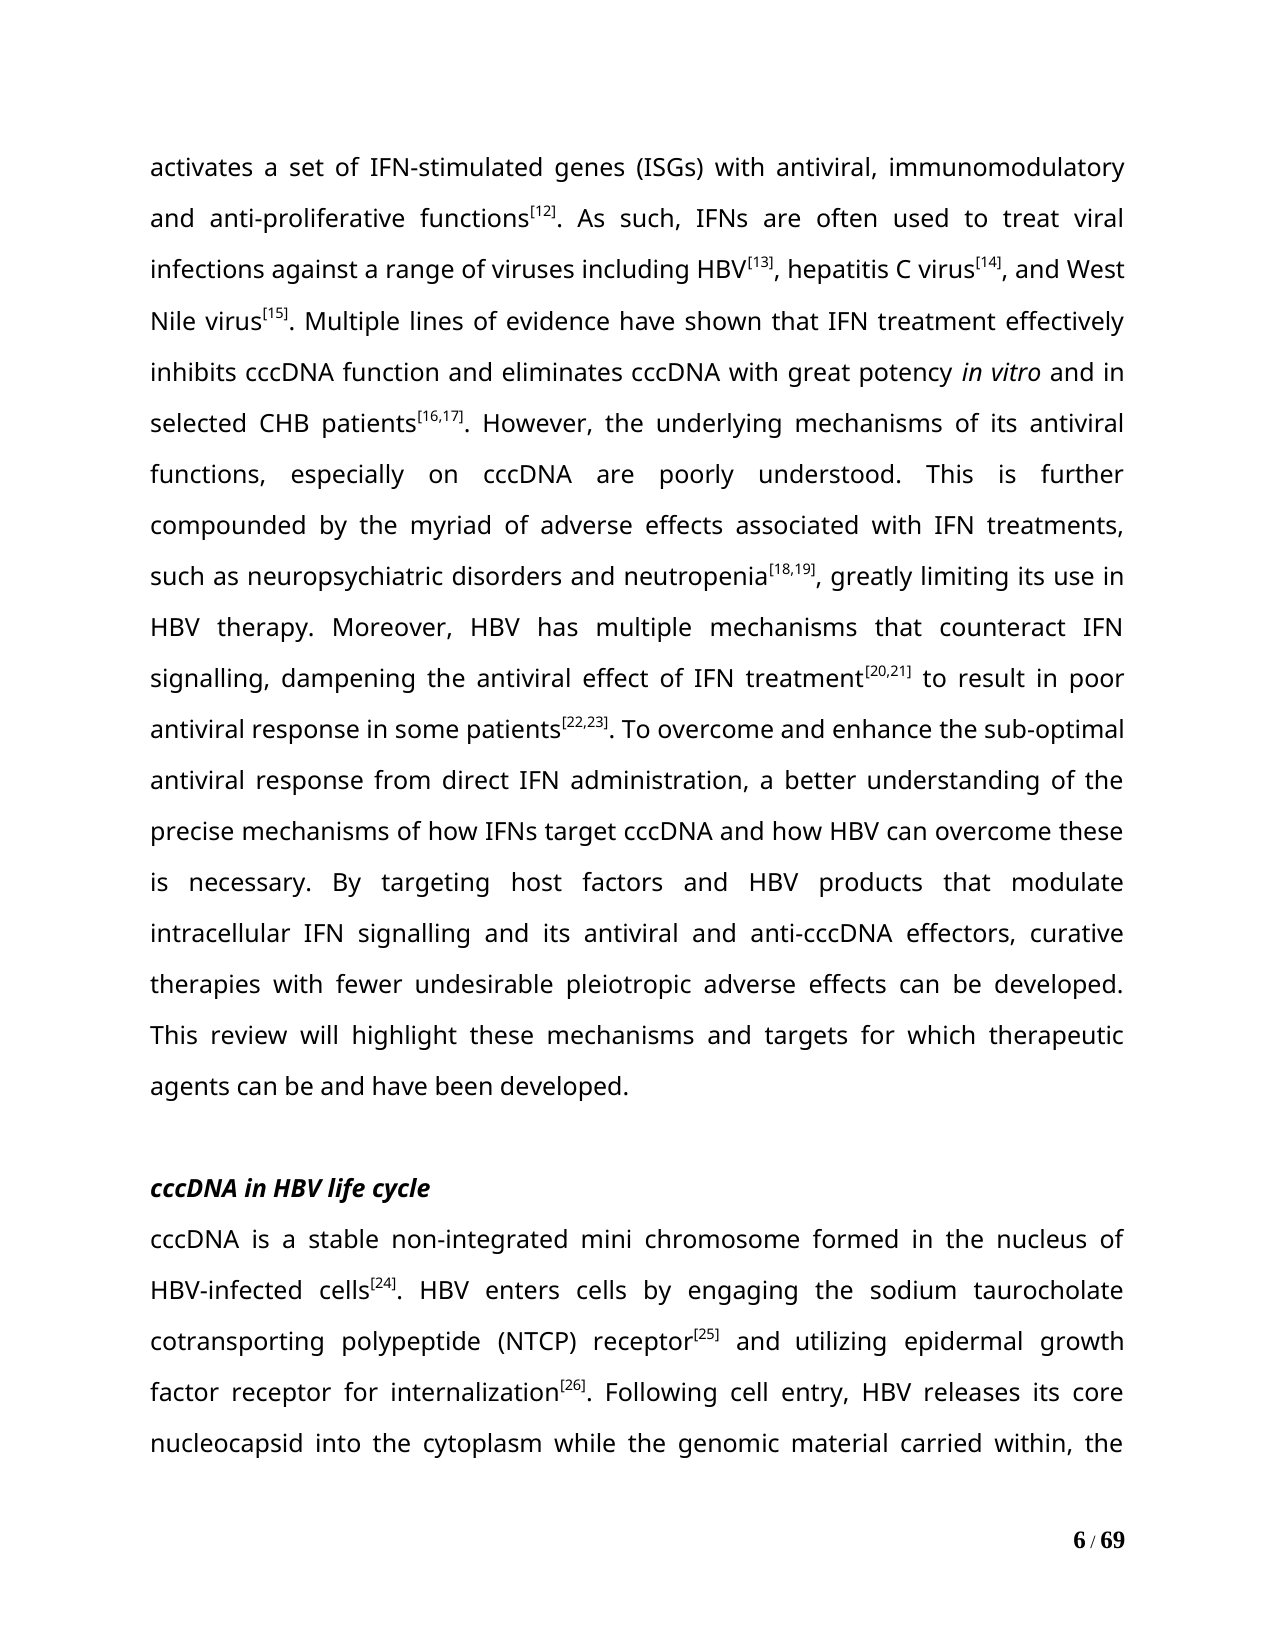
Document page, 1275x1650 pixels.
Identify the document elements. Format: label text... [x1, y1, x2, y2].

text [150, 1222, 1125, 1460]
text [150, 150, 1125, 1103]
text cccDNA in HBV life cycle [150, 1171, 1125, 1205]
